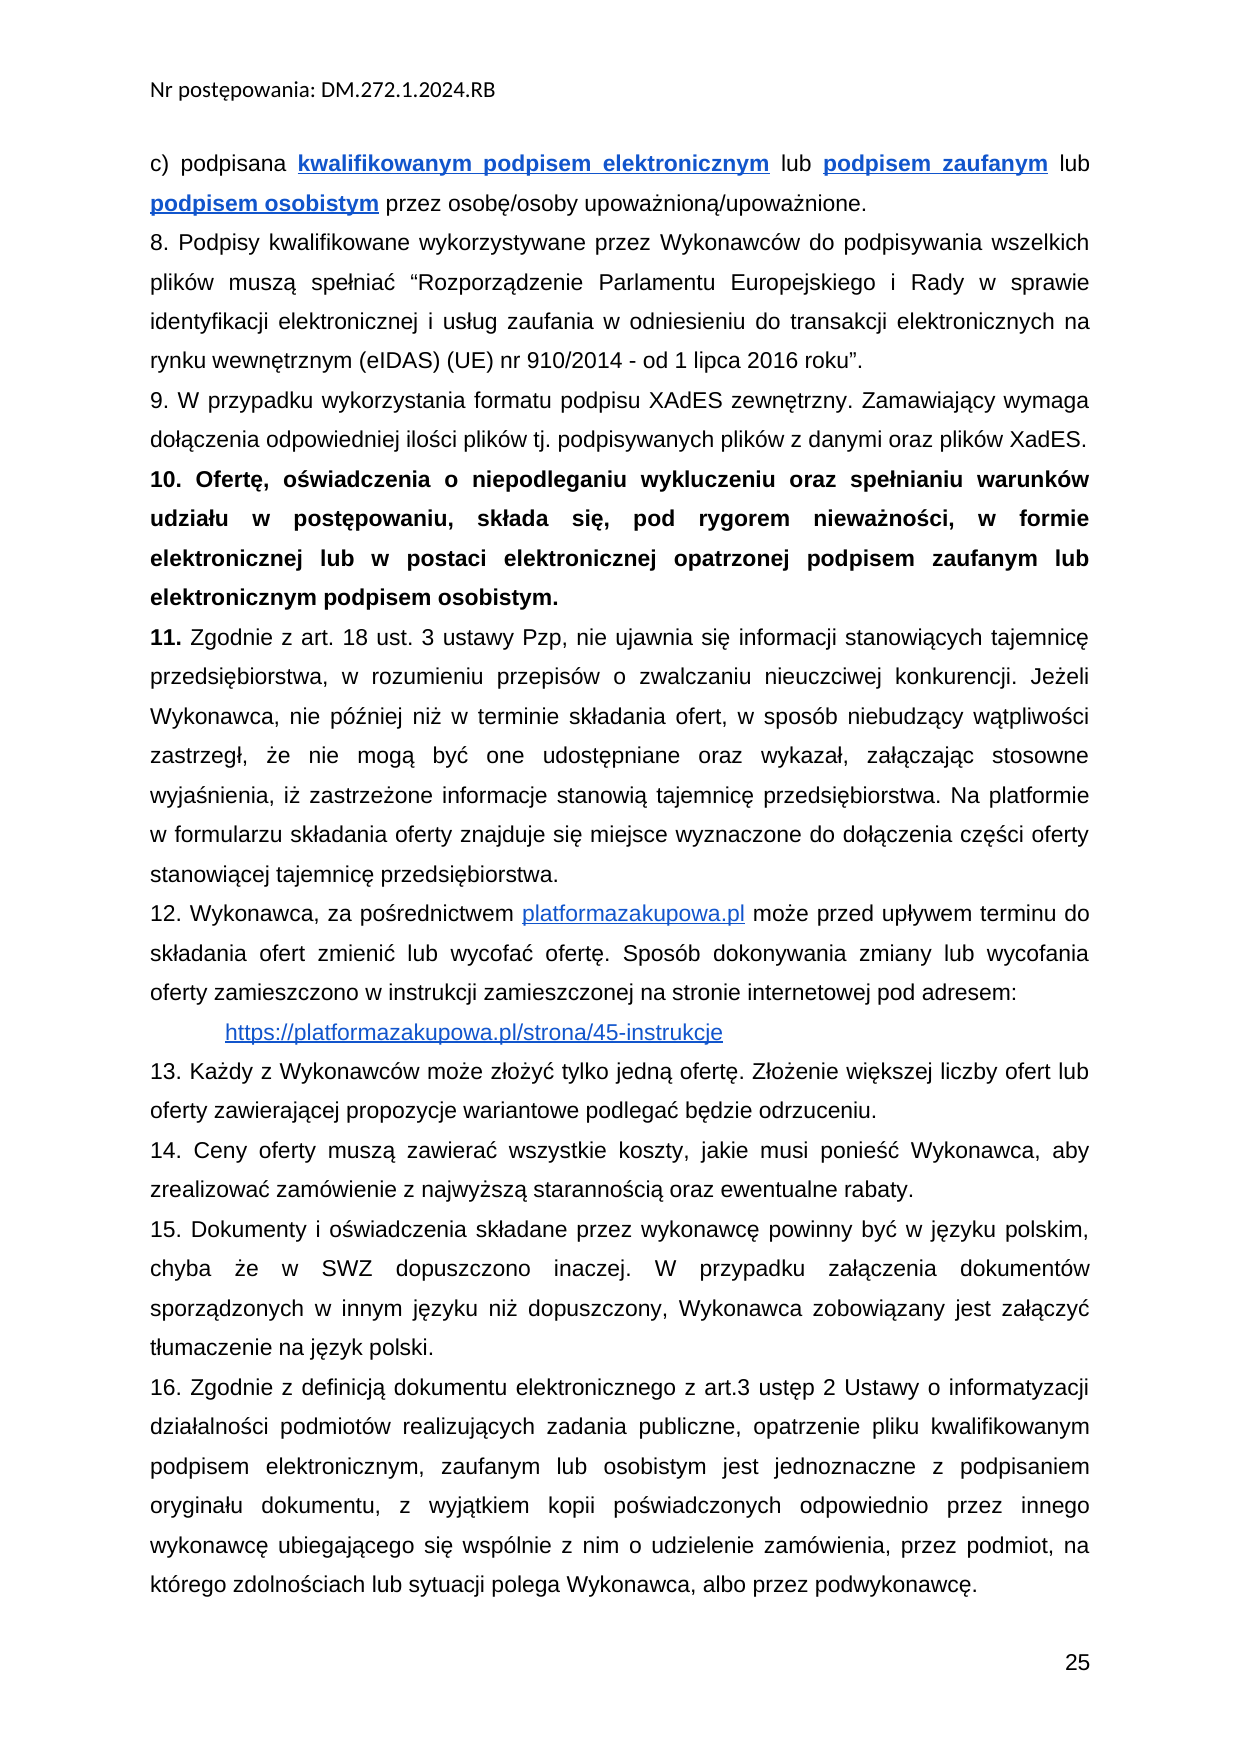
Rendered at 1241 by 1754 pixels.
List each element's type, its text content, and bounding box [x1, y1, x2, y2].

text c) podpisana kwalifikowanym podpisem elektronicznym lub podpisem zaufanym lub podpisem osobistym przez osobę/osoby upoważnioną/upoważnione. [150, 150, 1090, 216]
text 9. W przypadku wykorzystania formatu podpisu XAdES zewnętrzny. Zamawiający wymaga dołączenia odpowiedniej ilości plików tj. podpisywanych plików z danymi oraz plików XadES. [150, 387, 1090, 453]
text 10. Ofertę, oświadczenia o niepodleganiu wykluczeniu oraz spełnianiu warunków udziału w postępowaniu, składa się, pod rygorem nieważności, w formie elektronicznej lub w postaci elektronicznej opatrzonej podpisem zaufanym lub elektronicznym podpisem osobistym. [150, 466, 1090, 611]
text 16. Zgodnie z definicją dokumentu elektronicznego z art.3 ustęp 2 Ustawy o informatyzacji działalności podmiotów realizujących zadania publiczne, opatrzenie pliku kwalifikowanym podpisem elektronicznym, zaufanym lub osobistym jest jednoznaczne z podpisaniem oryginału dokumentu, z wyjątkiem kopii poświadczonych odpowiednio przez innego wykonawcę ubiegającego się wspólnie z nim o udzielenie zamówienia, przez podmiot, na którego zdolnościach lub sytuacji polega Wykonawca, albo przez podwykonawcę. [150, 1374, 1090, 1598]
text https://platformazakupowa.pl/strona/45-instrukcje [225, 1018, 1090, 1045]
text 11. Zgodnie z art. 18 ust. 3 ustawy Pzp, nie ujawnia się informacji stanowiących tajemnicę przedsiębiorstwa, w rozumieniu przepisów o zwalczaniu nieuczciwej konkurencji. Jeżeli Wykonawca, nie później niż w terminie składania ofert, w sposób niebudzący wątpliwości zastrzegł, że nie mogą być one udostępniane oraz wykazał, załączając stosowne wyjaśnienia, iż zastrzeżone informacje stanowią tajemnicę przedsiębiorstwa. Na platformie w formularzu składania oferty znajduje się miejsce wyznaczone do dołączenia części oferty stanowiącej tajemnicę przedsiębiorstwa. [150, 624, 1090, 887]
text 14. Ceny oferty muszą zawierać wszystkie koszty, jakie musi ponieść Wykonawca, aby zrealizować zamówienie z najwyższą starannością oraz ewentualne rabaty. [150, 1137, 1090, 1203]
text 15. Dokumenty i oświadczenia składane przez wykonawcę powinny być w języku polskim, chyba że w SWZ dopuszczono inaczej. W przypadku załączenia dokumentów sporządzonych w innym języku niż dopuszczony, Wykonawca zobowiązany jest załączyć tłumaczenie na język polski. [150, 1216, 1090, 1361]
text 13. Każdy z Wykonawców może złożyć tylko jedną ofertę. Złożenie większej liczby ofert lub oferty zawierającej propozycje wariantowe podlegać będzie odrzuceniu. [150, 1058, 1090, 1124]
text 12. Wykonawca, za pośrednictwem platformazakupowa.pl może przed upływem terminu do składania ofert zmienić lub wycofać ofertę. Sposób dokonywania zmiany lub wycofania oferty zamieszczono w instrukcji zamieszczonej na stronie internetowej pod adresem: [150, 900, 1090, 1005]
text 8. Podpisy kwalifikowane wykorzystywane przez Wykonawców do podpisywania wszelkich plików muszą spełniać “Rozporządzenie Parlamentu Europejskiego i Rady w sprawie identyfikacji elektronicznej i usług zaufania w odniesieniu do transakcji elektronicznych na rynku wewnętrznym (eIDAS) (UE) nr 910/2014 - od 1 lipca 2016 roku”. [150, 229, 1090, 374]
